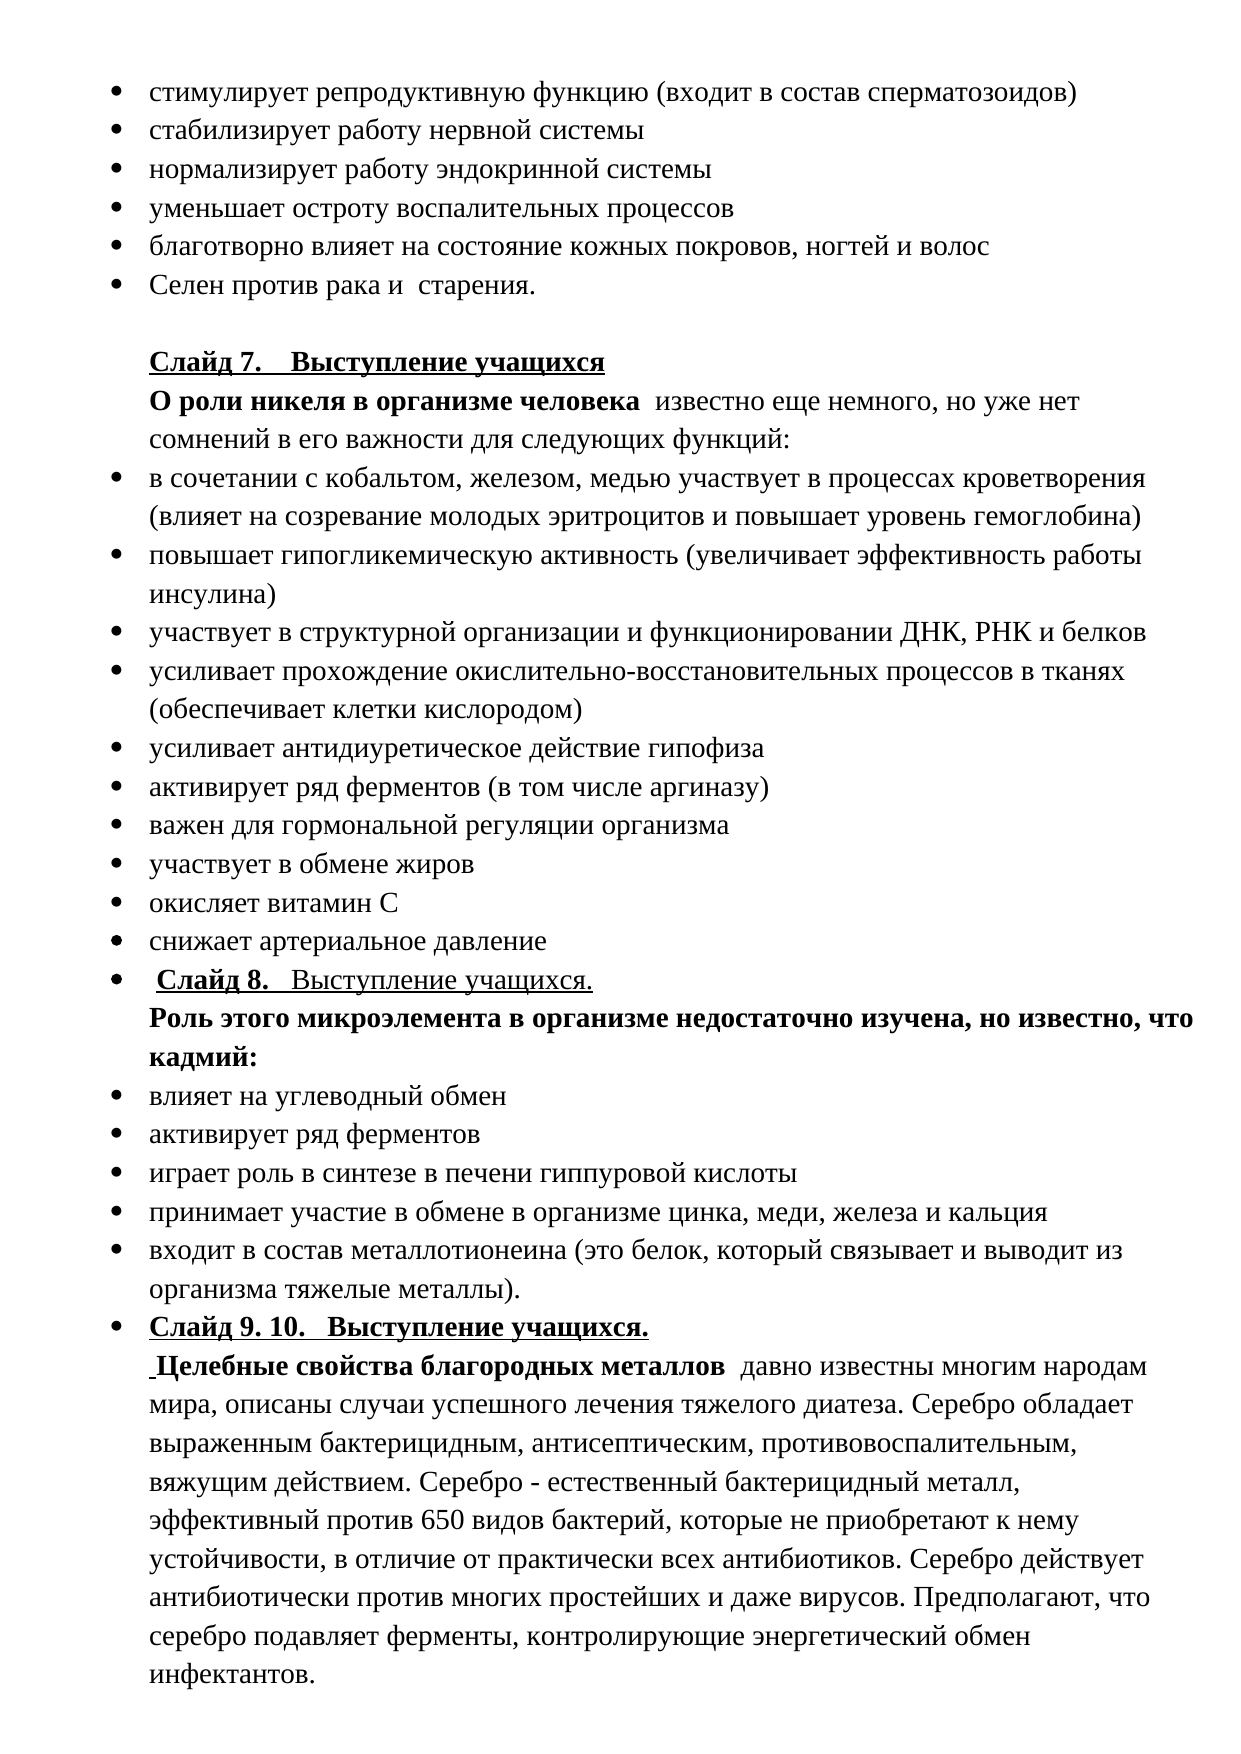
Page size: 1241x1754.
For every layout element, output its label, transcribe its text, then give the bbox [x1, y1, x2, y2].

list играет роль в синтезе в печени гиппуровой кислоты [111, 1155, 1196, 1189]
list Слайд 8. Выступление учащихся. [111, 962, 1196, 996]
list участвует в структурной организации и функционировании ДНК, РНК и белков [111, 614, 1196, 648]
list влияет на углеводный обмен [111, 1078, 1196, 1111]
list входит в состав металлотионеина (это белок, который связывает и выводит из организма тяжелые металлы). [111, 1232, 1196, 1304]
list усиливает прохождение окислительно-восстановительных процессов в тканях (обеспечивает клетки кислородом) [111, 653, 1196, 725]
list Слайд 9. 10. Выступление учащихся. [111, 1309, 1196, 1343]
list уменьшает остроту воспалительных процессов [111, 190, 1196, 223]
list снижает артериальное давление [111, 923, 1196, 957]
list стимулирует репродуктивную функцию (входит в состав сперматозоидов) [111, 74, 1196, 107]
list повышает гипогликемическую активность (увеличивает эффективность работы инсулина) [111, 537, 1196, 609]
list активирует ряд ферментов (в том числе аргиназу) [111, 769, 1196, 802]
list О роли никеля в организме человека известно еще немного, но уже нет сомнений в его важности для следующих функций: [149, 383, 1196, 455]
list Слайд 7. Выступление учащихся [149, 344, 1196, 378]
list стабилизирует работу нервной системы [111, 112, 1196, 146]
list принимает участие в обмене в организме цинка, меди, железа и кальция [111, 1194, 1196, 1227]
list Роль этого микроэлемента в организме недостаточно изучена, но известно, что кадмий: [149, 1001, 1196, 1073]
list участвует в обмене жиров [111, 846, 1196, 880]
list окисляет витамин С [111, 885, 1196, 918]
list в сочетании с кобальтом, железом, медью участвует в процессах кроветворения (влияет на созревание молодых эритроцитов и повышает уровень гемоглобина) [111, 460, 1196, 532]
list Селен против рака и старения. [111, 267, 1196, 301]
list Целебные свойства благородных металлов давно известны многим народам мира, описаны случаи успешного лечения тяжелого диатеза. Серебро обладает выраженным бактерицидным, антисептическим, противовоспалительным, вяжущим действием. Серебро - естественный бактерицидный металл, эффективный против 650 видов бактерий, которые не приобретают к нему устойчивости, в отличие от практически всех антибиотиков. Серебро действует антибиотически против многих простейших и даже вирусов. Предполагают, что серебро подавляет ферменты, контролирующие энергетический обмен инфектантов. [149, 1348, 1196, 1690]
list благотворно влияет на состояние кожных покровов, ногтей и волос [111, 228, 1196, 262]
list усиливает антидиуретическое действие гипофиза [111, 730, 1196, 764]
list важен для гормональной регуляции организма [111, 807, 1196, 841]
list нормализирует работу эндокринной системы [111, 151, 1196, 185]
list активирует ряд ферментов [111, 1116, 1196, 1150]
